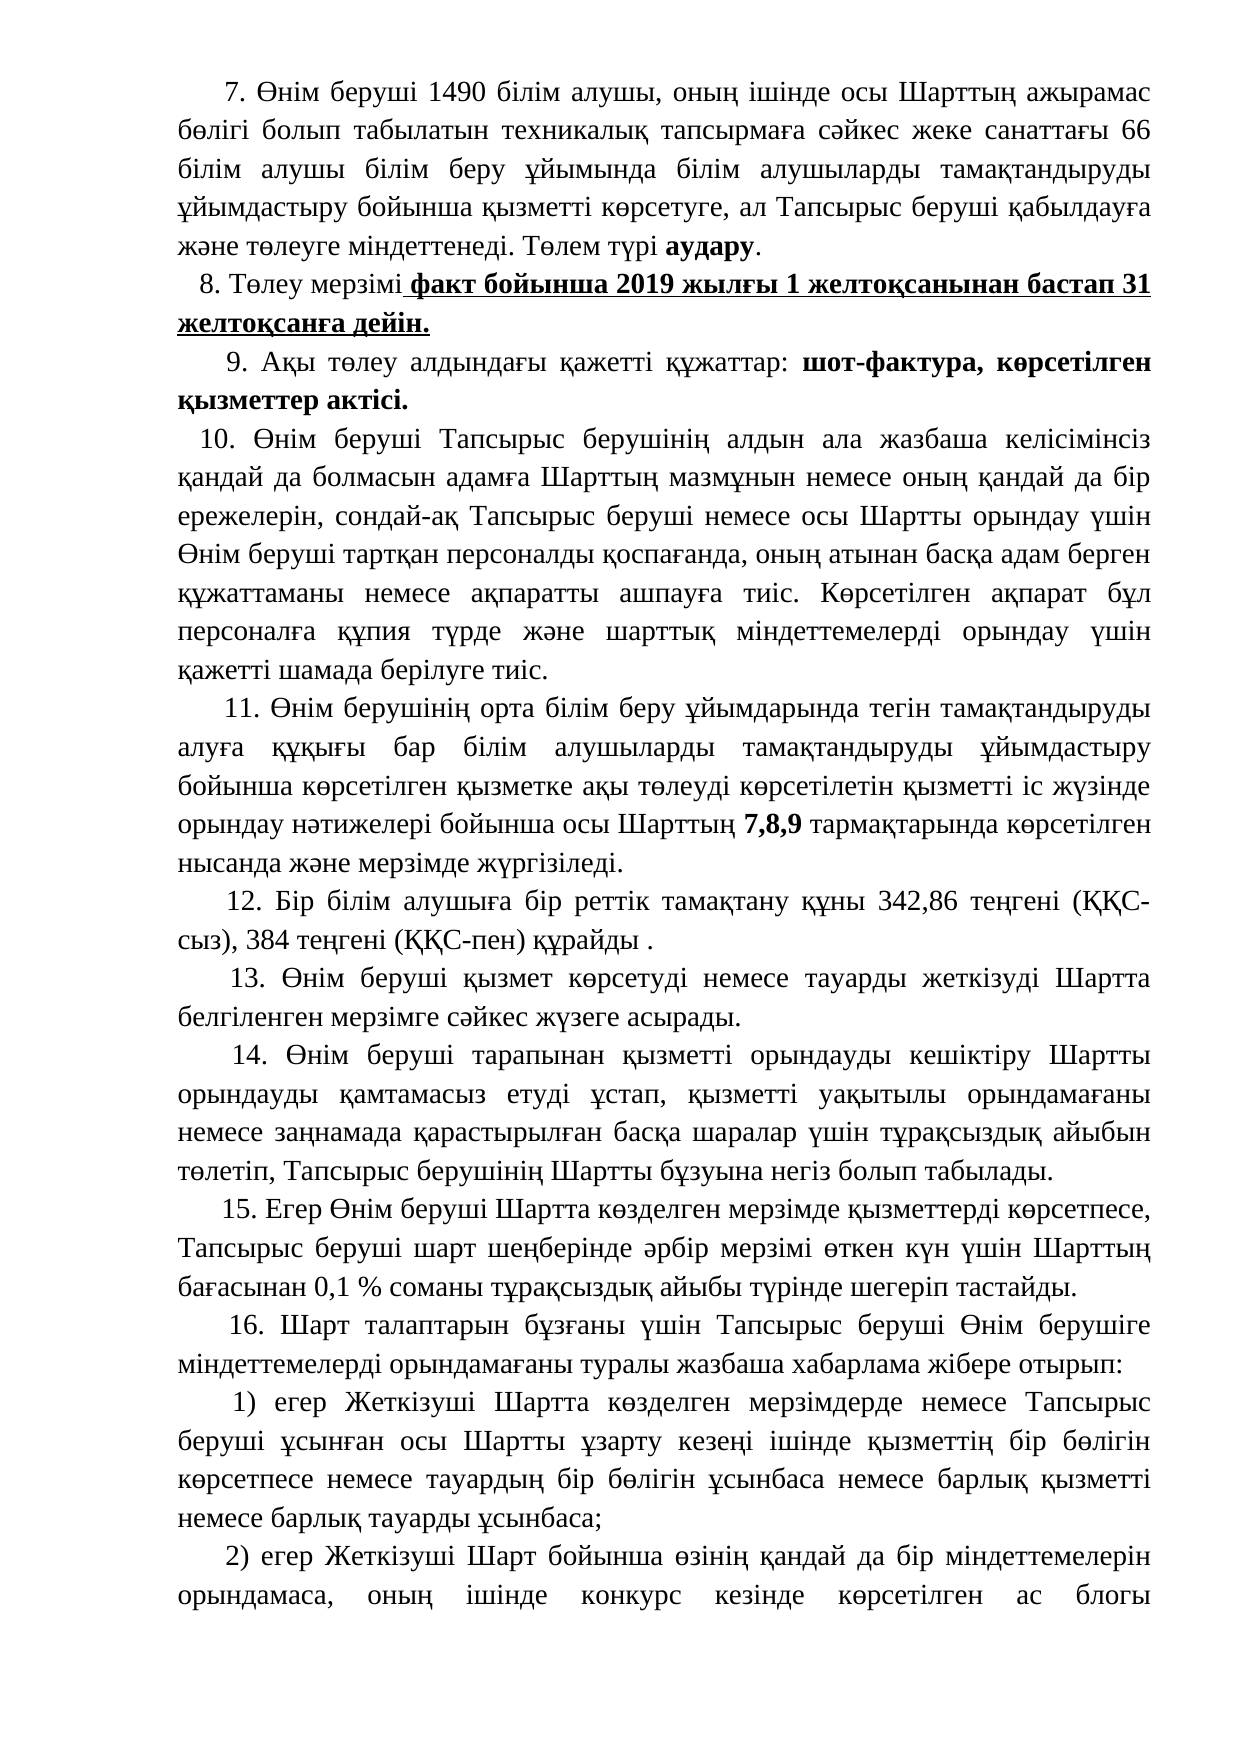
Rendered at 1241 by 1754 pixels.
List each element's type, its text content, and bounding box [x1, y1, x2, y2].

text 7. Өнім беруші 1490 білім алушы, оның ішінде осы Шарттың ажырамас бөлігі болып табылатын техникалық тапсырмаға сәйкес жеке санаттағы 66 білім алушы білім беру ұйымында білім алушыларды тамақтандыруды ұйымдастыру бойынша қызметті көрсетуге, ал Тапсырыс беруші қабылдауға және төлеуге міндеттенеді. Төлем түрі аудару. [177, 74, 1152, 262]
text 8. Төлеу мерзімі факт бойынша 2019 жылғы 1 желтоқсанынан бастап 31 желтоқсанға дейін. [177, 267, 1152, 339]
text 15. Егер Өнім беруші Шартта көзделген мерзімде қызметтерді көрсетпесе, Тапсырыс беруші шарт шеңберінде әрбір мерзімі өткен күн үшін Шарттың бағасынан 0,1 % соманы тұрақсыздық айыбы түрінде шегеріп тастайды. [177, 1192, 1152, 1302]
text 1) егер Жеткізуші Шартта көзделген мерзімдерде немесе Тапсырыс беруші ұсынған осы Шартты ұзарту кезеңі ішінде қызметтің бір бөлігін көрсетпесе немесе тауардың бір бөлігін ұсынбаса немесе барлық қызметті немесе барлық тауарды ұсынбаса; [177, 1384, 1152, 1533]
text 14. Өнім беруші тарапынан қызметті орындауды кешіктіру Шартты орындауды қамтамасыз етуді ұстап, қызметті уақытылы орындамағаны немесе заңнамада қарастырылған басқа шаралар үшін тұрақсыздық айыбын төлетіп, Тапсырыс берушінің Шартты бұзуына негіз болып табылады. [177, 1037, 1152, 1187]
text 12. Бір білім алушыға бір реттік тамақтану құны 342,86 теңгені (ҚҚС-сыз), 384 теңгені (ҚҚС-пен) құрайды . [177, 883, 1152, 955]
text 16. Шарт талаптарын бұзғаны үшін Тапсырыс беруші Өнім берушіге міндеттемелерді орындамағаны туралы жазбаша хабарлама жібере отырып: [177, 1307, 1152, 1379]
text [177, 1538, 1152, 1611]
text 11. Өнім берушінің орта білім беру ұйымдарында тегін тамақтандыруды алуға құқығы бар білім алушыларды тамақтандыруды ұйымдастыру бойынша көрсетілген қызметке ақы төлеуді көрсетілетін қызметті іс жүзінде орындау нәтижелері бойынша осы Шарттың 7,8,9 тармақтарында көрсетілген нысанда және мерзімде жүргізіледі. [177, 691, 1152, 878]
text 9. Ақы төлеу алдындағы қажеттi құжаттар: шот-фактура, көрсетілген қызметтер актiсi. [177, 344, 1152, 416]
text 10. Өнім беруші Тапсырыс берушінің алдын ала жазбаша келісімінсіз қандай да болмасын адамға Шарттың мазмұнын немесе оның қандай да бір ережелерін, сондай-ақ Тапсырыс беруші немесе осы Шартты орындау үшін Өнім беруші тартқан персоналды қоспағанда, оның атынан басқа адам берген құжаттаманы немесе ақпаратты ашпауға тиіс. Көрсетілген ақпарат бұл персоналға құпия түрде және шарттық міндеттемелерді орындау үшін қажетті шамада берілуге тиіс. [177, 421, 1152, 686]
text 13. Өнім беруші қызмет көрсетуді немесе тауарды жеткізуді Шартта белгіленген мерзімге сәйкес жүзеге асырады. [177, 960, 1152, 1032]
